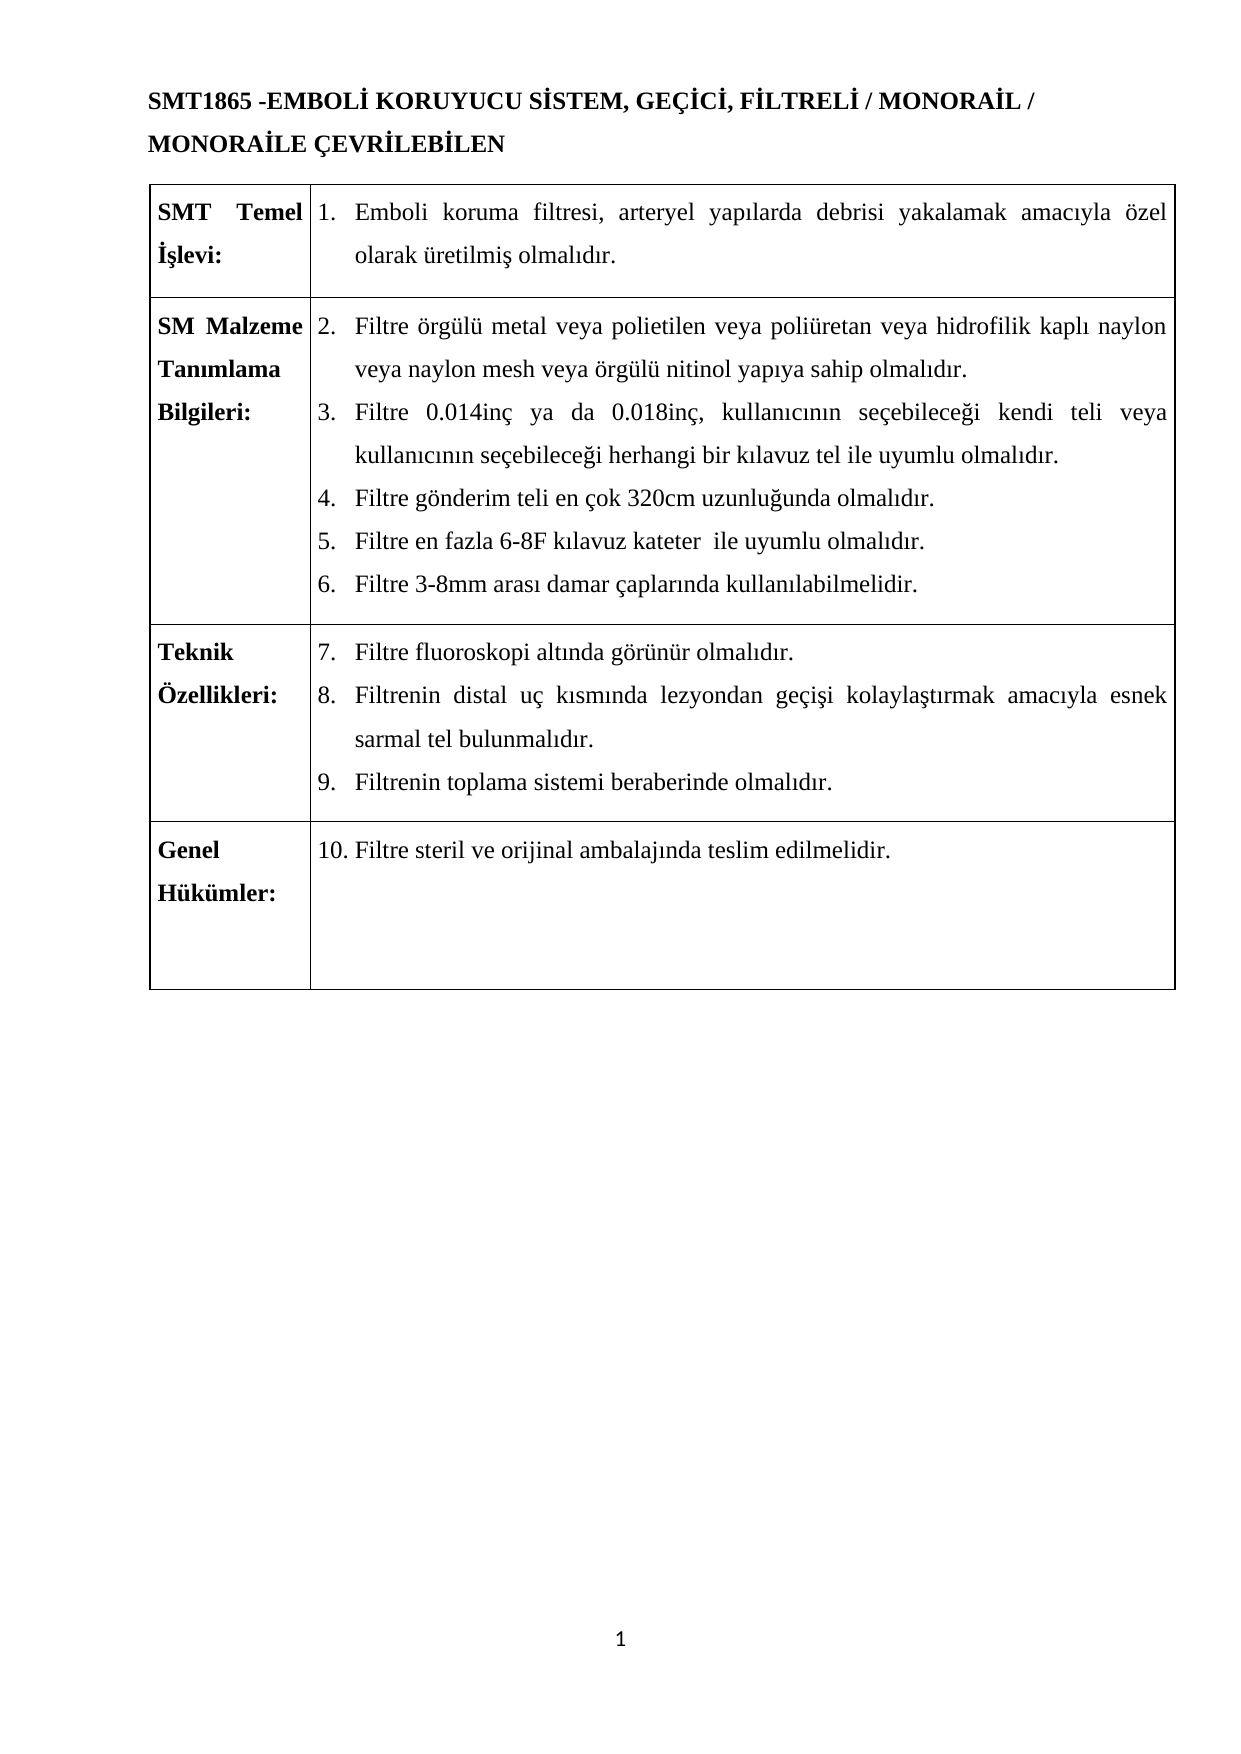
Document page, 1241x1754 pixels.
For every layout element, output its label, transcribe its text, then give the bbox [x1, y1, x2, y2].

table_cell Filtre steril ve orijinal ambalajında teslim edilmelidir. [311, 822, 1174, 989]
table_cell Filtre örgülü metal veya polietilen veya poliüretan veya hidrofilik kaplı naylon veya naylon mesh veya örgülü nitinol yapıya sahip olmalıdır. Filtre 0.014inç ya da 0.018inç, kullanıcının seçebileceği kendi teli veya kullanıcının seçebileceği herhangi bir kılavuz tel ile uyumlu olmalıdır. Filtre gönderim teli en çok 320cm uzunluğunda olmalıdır. Filtre en fazla 6-8F kılavuz kateter ile uyumlu olmalıdır. Filtre 3-8mm arası damar çaplarında kullanılabilmelidir. [311, 298, 1174, 624]
table_header Emboli koruma filtresi, arteryel yapılarda debrisi yakalamak amacıyla özel olarak üretilmiş olmalıdır. [311, 185, 1174, 297]
table_header SMT Temel İşlevi: [151, 185, 310, 297]
table_cell Teknik Özellikleri: [151, 625, 310, 821]
table_cell Genel Hükümler: [151, 822, 310, 989]
table_cell Filtre fluoroskopi altında görünür olmalıdır. Filtrenin distal uç kısmında lezyondan geçişi kolaylaştırmak amacıyla esnek sarmal tel bulunmalıdır. Filtrenin toplama sistemi beraberinde olmalıdır. [311, 625, 1174, 821]
table_cell SM Malzeme Tanımlama Bilgileri: [151, 298, 310, 624]
